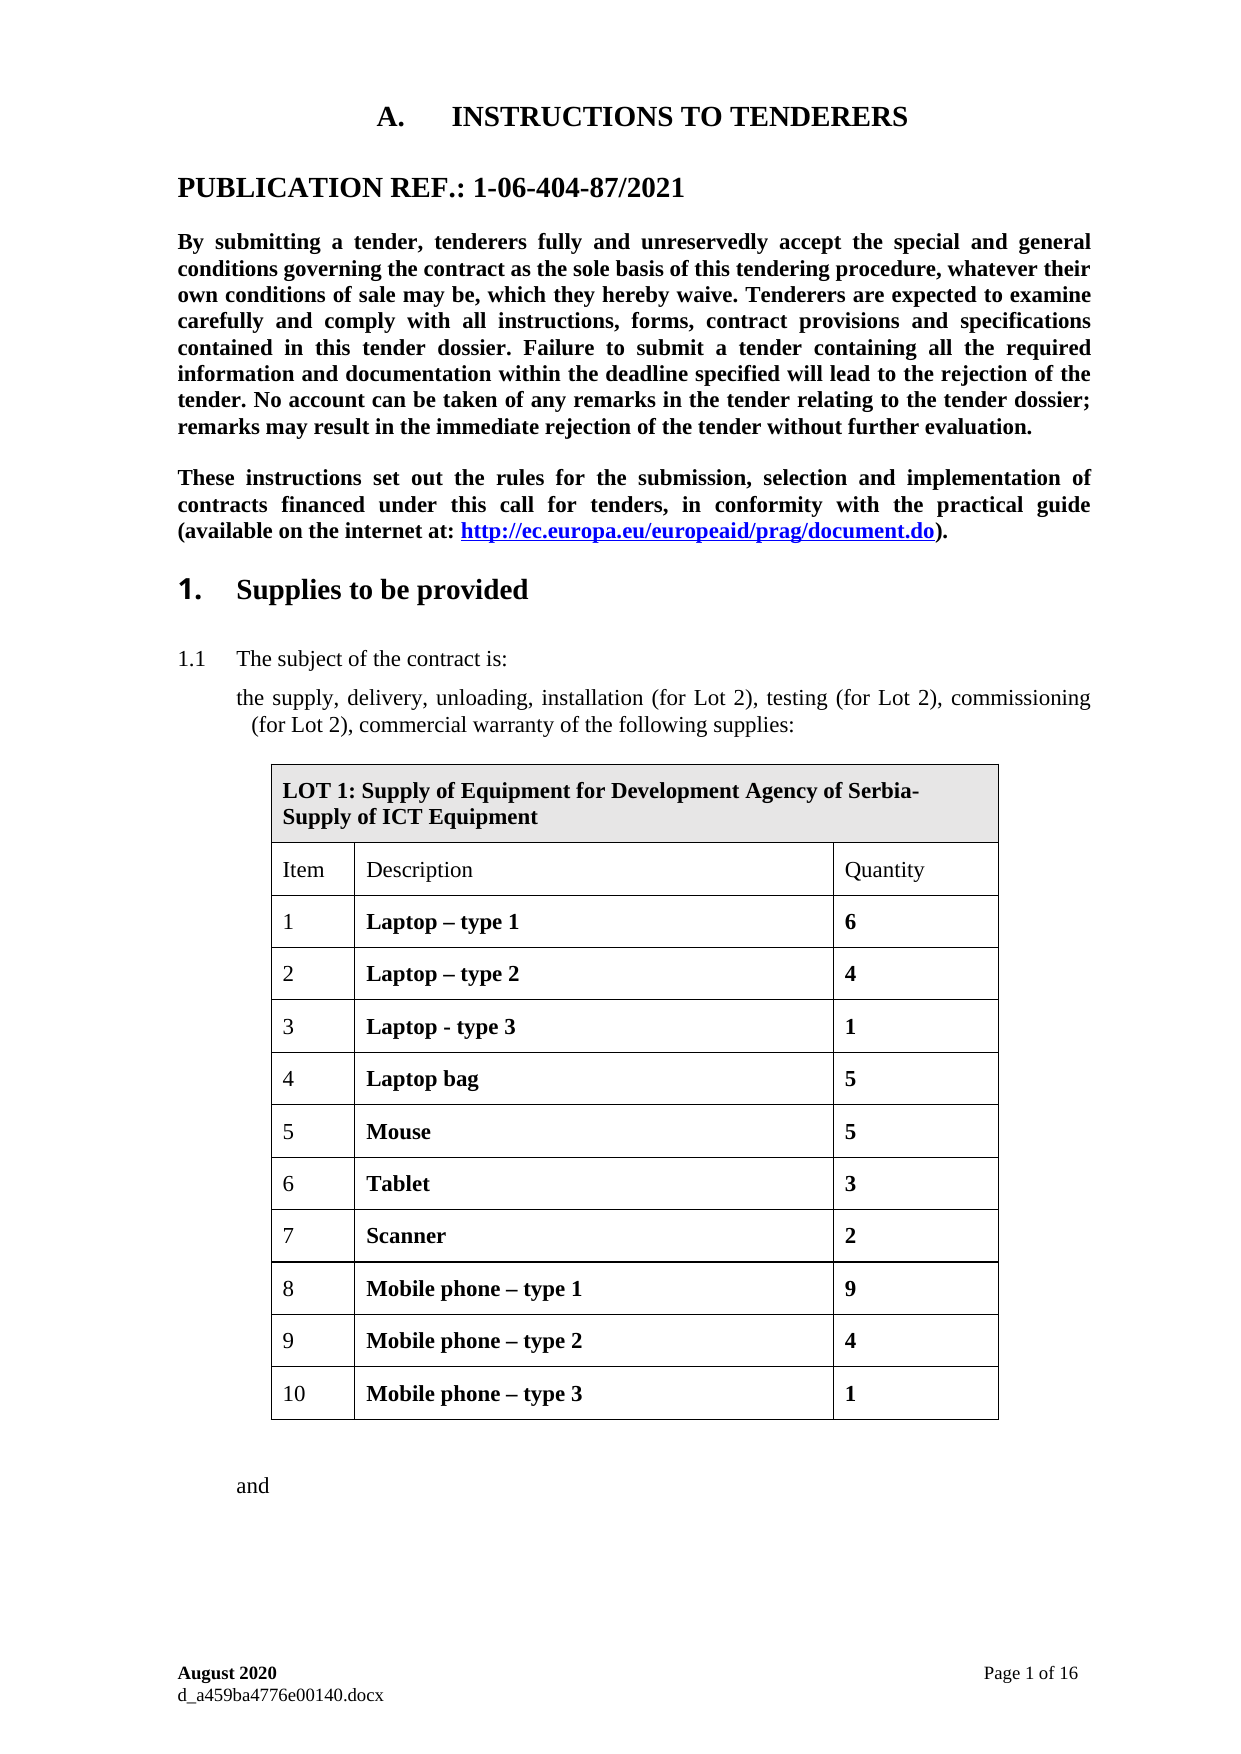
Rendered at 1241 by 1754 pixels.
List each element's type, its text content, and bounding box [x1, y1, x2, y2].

table_cell 7 [272, 1210, 354, 1261]
table_cell 1 [834, 1000, 998, 1052]
table_cell 6 [834, 896, 998, 947]
table_cell 5 [272, 1105, 354, 1157]
table_cell Mouse [355, 1105, 833, 1157]
table_cell Scanner [355, 1210, 833, 1261]
table_cell 1 [834, 1367, 998, 1418]
subtitle These instructions set out the rules for the submission, selection and implementation of contracts financed under this call for tenders, in conformity with the practical guide (available on the internet at: http://ec.europa.eu/europeaid/prag/document.do). [177, 464, 1092, 543]
subtitle By submitting a tender, tenderers fully and unreservedly accept the special and general conditions governing the contract as the sole basis of this tendering procedure, whatever their own conditions of sale may be, which they hereby waive. Tenderers are expected to examine carefully and comply with all instructions, forms, contract provisions and specifications contained in this tender dossier. Failure to submit a tender containing all the required information and documentation within the deadline specified will lead to the rejection of the tender. No account can be taken of any remarks in the tender relating to the tender dossier; remarks may result in the immediate rejection of the tender without further evaluation. [177, 228, 1092, 439]
table_cell Laptop – type 1 [355, 896, 833, 947]
table_cell Mobile phone – type 1 [355, 1263, 833, 1314]
table_cell Mobile phone – type 3 [355, 1367, 833, 1418]
table_cell 4 [272, 1053, 354, 1104]
table_cell 10 [272, 1367, 354, 1418]
table_cell 9 [834, 1263, 998, 1314]
table_cell 9 [272, 1315, 354, 1366]
subtitle Supplies to be provided [177, 568, 1092, 608]
table_cell 5 [834, 1105, 998, 1157]
text the supply, delivery, unloading, installation (for Lot 2), testing (for Lot 2), commissioning (for Lot 2), commercial warranty of the following supplies: [236, 684, 1092, 737]
table_cell 4 [834, 1315, 998, 1366]
table_cell 6 [272, 1158, 354, 1209]
table_cell Description [355, 843, 833, 894]
table_cell Laptop bag [355, 1053, 833, 1104]
table_cell 5 [834, 1053, 998, 1104]
table_cell Laptop – type 2 [355, 948, 833, 999]
subtitle 1.1 The subject of the contract is: [177, 646, 1092, 672]
table_cell Item [272, 843, 354, 894]
table_cell 4 [834, 948, 998, 999]
subtitle A. INSTRUCTIONS TO TENDERERS [177, 99, 1107, 132]
table_cell Laptop - type 3 [355, 1000, 833, 1052]
table_cell 3 [834, 1158, 998, 1209]
table_cell Mobile phone – type 2 [355, 1315, 833, 1366]
subtitle PUBLICATION REF.: 1-06-404-87/2021 [177, 170, 1092, 203]
text and [236, 1472, 1092, 1499]
table_header LOT 1: Supply of Equipment for Development Agency of Serbia- Supply of ICT Equipment [272, 765, 998, 842]
table_cell Quantity [834, 843, 998, 894]
table_cell 2 [272, 948, 354, 999]
table_cell 3 [272, 1000, 354, 1052]
table_cell Tablet [355, 1158, 833, 1209]
table_cell 1 [272, 896, 354, 947]
table_cell 8 [272, 1263, 354, 1314]
table_cell 2 [834, 1210, 998, 1261]
